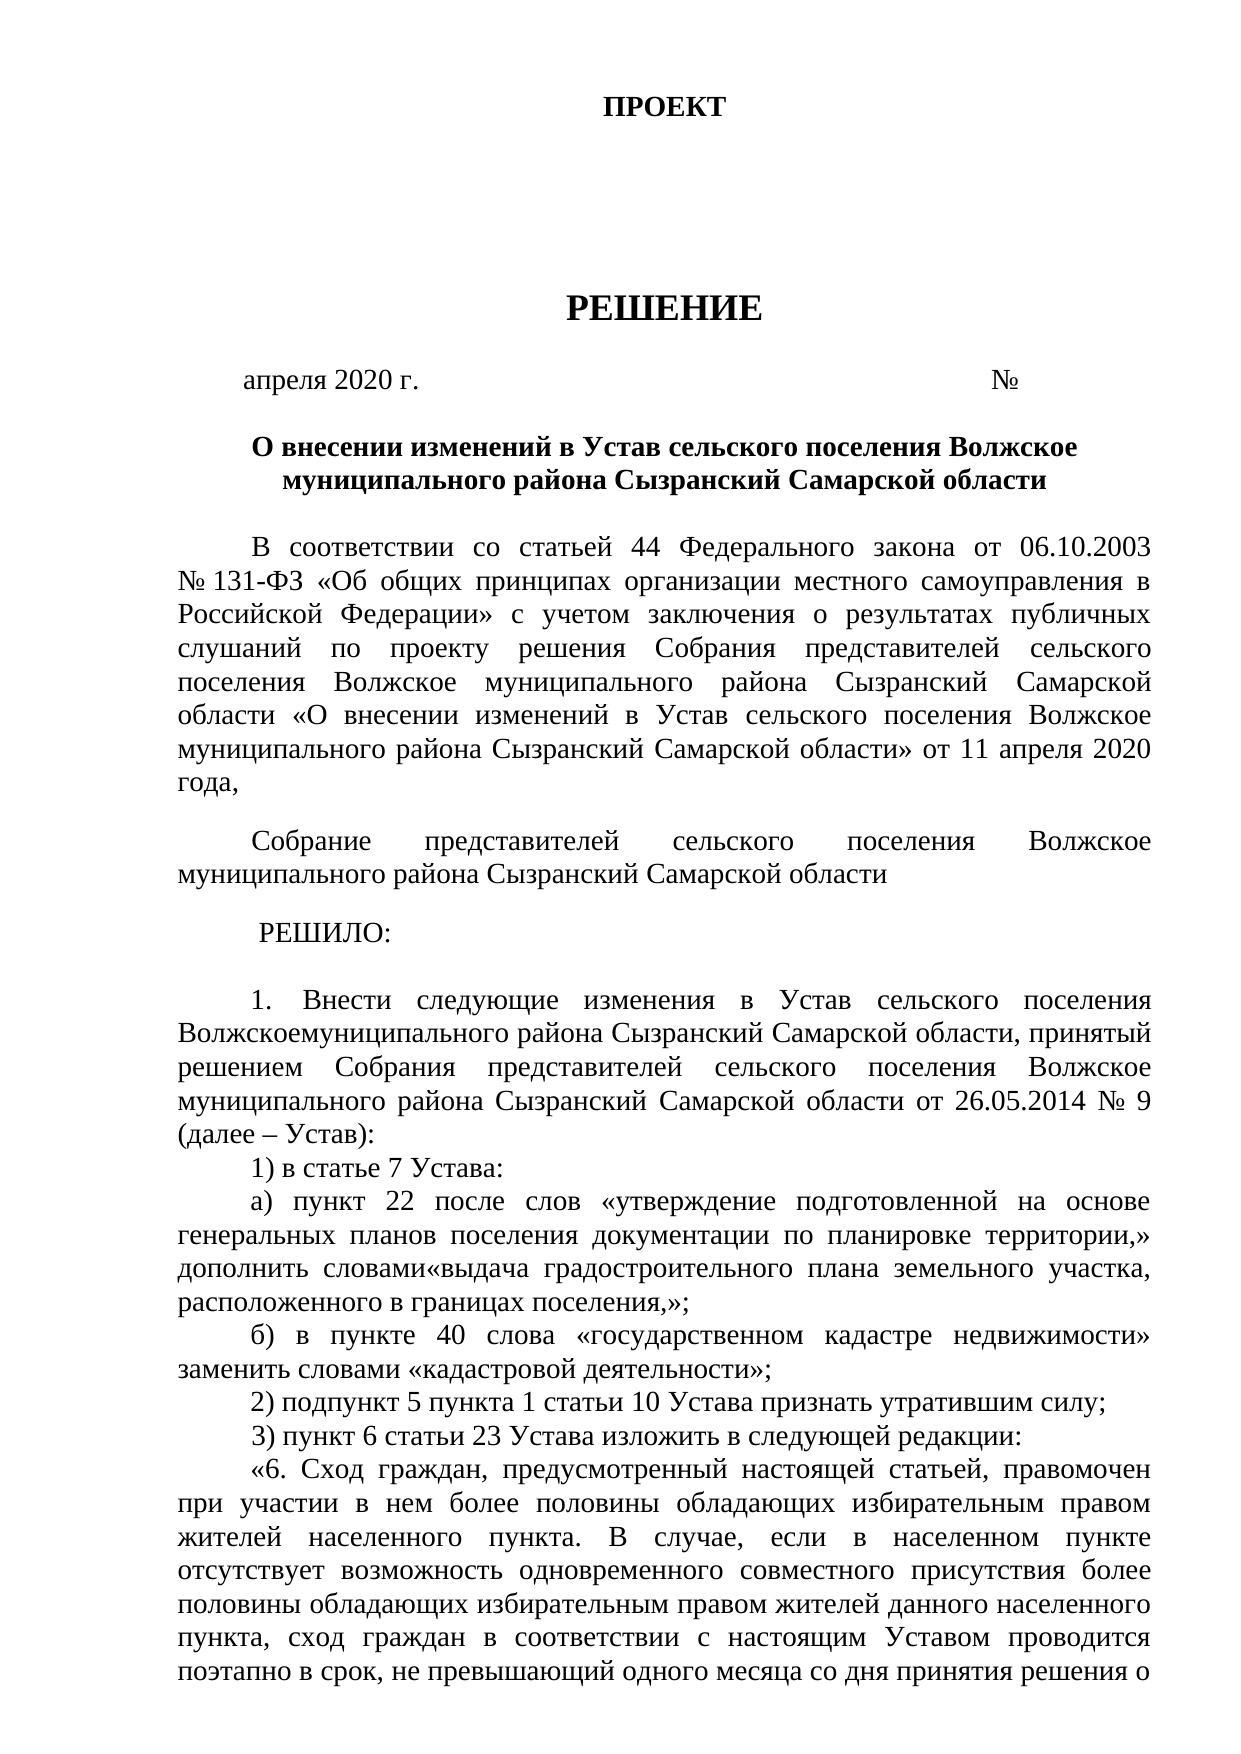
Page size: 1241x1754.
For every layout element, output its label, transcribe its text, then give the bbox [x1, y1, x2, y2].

text РЕШИЛО: [177, 915, 1152, 948]
text б) в пункте 40 слова «государственном кадастре недвижимости» заменить словами «кадастровой деятельности»; [177, 1317, 1152, 1384]
text 2) подпункт 5 пункта 1 статьи 10 Устава признать утратившим силу; [177, 1384, 1152, 1418]
text 3) пункт 6 статьи 23 Устава изложить в следующей редакции: [177, 1418, 1152, 1452]
list Внести следующие изменения в Устав сельского поселения Волжскоемуниципального района Сызранский Самарской области, принятый решением Собрания представителей сельского поселения Волжское муниципального района Сызранский Самарской области от 26.05.2014 № 9 (далее – Устав): [177, 982, 1152, 1150]
text РЕШЕНИЕ [177, 285, 1152, 328]
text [177, 1452, 1152, 1686]
text В соответствии со статьей 44 Федерального закона от 06.10.2003 № 131-ФЗ «Об общих принципах организации местного самоуправления в Российской Федерации» с учетом заключения о результатах публичных слушаний по проекту решения Собрания представителей сельского поселения Волжское муниципального района Сызранский Самарской области «О внесении изменений в Устав сельского поселения Волжское муниципального района Сызранский Самарской области» от 11 апреля 2020 года, [177, 529, 1152, 798]
text ПРОЕКТ [177, 89, 1152, 122]
text 1) в статье 7 Устава: [177, 1150, 1152, 1183]
text Собрание представителей сельского поселения Волжское муниципального района Сызранский Самарской области [177, 823, 1152, 890]
text а) пункт 22 после слов «утверждение подготовленной на основе генеральных планов поселения документации по планировке территории,» дополнить словами«выдача градостроительного плана земельного участка, расположенного в границах поселения,»; [177, 1183, 1152, 1317]
text апреля 2020 г. № [177, 362, 1152, 395]
text О внесении изменений в Устав сельского поселения Волжское муниципального района Сызранский Самарской области [177, 429, 1152, 496]
